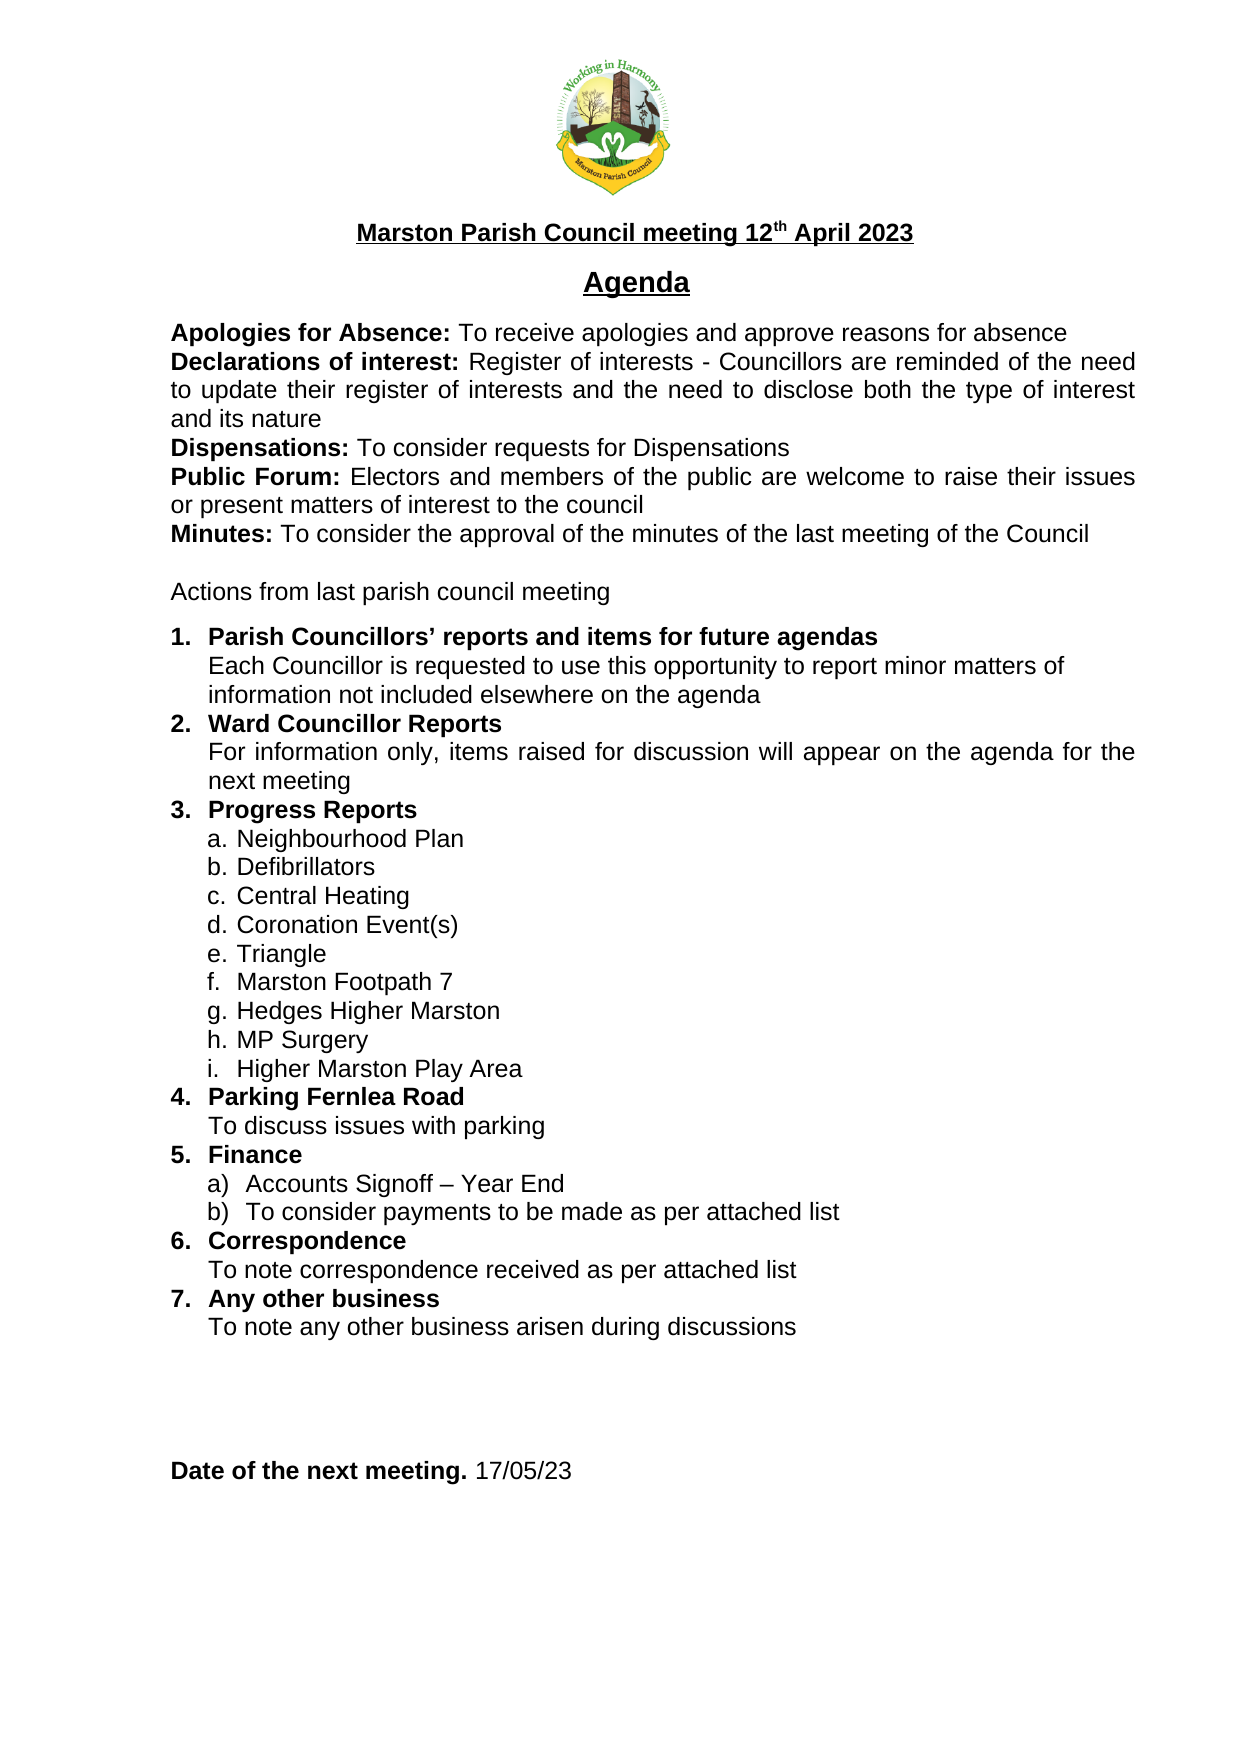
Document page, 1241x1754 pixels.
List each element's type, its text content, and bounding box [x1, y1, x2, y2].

text To note correspondence received as per attached list [208, 1255, 1137, 1283]
picture [545, 59, 683, 196]
list Triangle [207, 938, 1137, 967]
list Neighbourhood Plan [207, 823, 1137, 852]
list Ward Councillor Reports [170, 708, 1137, 737]
list Accounts Signoff – Year End [207, 1168, 1137, 1197]
list Higher Marston Play Area [207, 1053, 1137, 1082]
text Dispensations: To consider requests for Dispensations [170, 433, 1137, 462]
text Date of the next meeting. 17/05/23 [170, 1456, 1137, 1485]
list Progress Reports [170, 795, 1137, 823]
text Apologies for Absence: To receive apologies and approve reasons for absence [170, 318, 1137, 347]
list Coronation Event(s) [207, 910, 1137, 938]
list Central Heating [207, 881, 1137, 910]
list Parking Fernlea Road [170, 1082, 1137, 1111]
text To note any other business arisen during discussions [208, 1312, 1137, 1341]
text For information only, items raised for discussion will appear on the agenda for the next meeting [208, 737, 1137, 795]
list Correspondence [170, 1226, 1137, 1255]
list To consider payments to be made as per attached list [207, 1197, 1137, 1226]
text Each Councillor is requested to use this opportunity to report minor matters of information not included elsewhere on the agenda [208, 651, 1137, 708]
text Agenda [508, 265, 1137, 299]
list Parish Councillors’ reports and items for future agendas [170, 622, 1137, 651]
text Declarations of interest: Register of interests - Councillors are reminded of the need to update their register of interests and the need to disclose both the type of interest and its nature [170, 347, 1137, 433]
text To discuss issues with parking [208, 1111, 1137, 1140]
text Marston Parish Council meeting 12th April 2023 [133, 217, 1137, 246]
list Any other business [170, 1283, 1137, 1312]
list Marston Footpath 7 [207, 967, 1137, 996]
text Actions from last parish council meeting [170, 577, 1137, 606]
text Public Forum: Electors and members of the public are welcome to raise their issues or present matters of interest to the council [170, 462, 1137, 519]
list Hedges Higher Marston [207, 996, 1137, 1025]
list Defibrillators [207, 852, 1137, 881]
list Finance [170, 1140, 1137, 1168]
text Minutes: To consider the approval of the minutes of the last meeting of the Council [170, 519, 1137, 548]
list MP Surgery [207, 1025, 1137, 1053]
